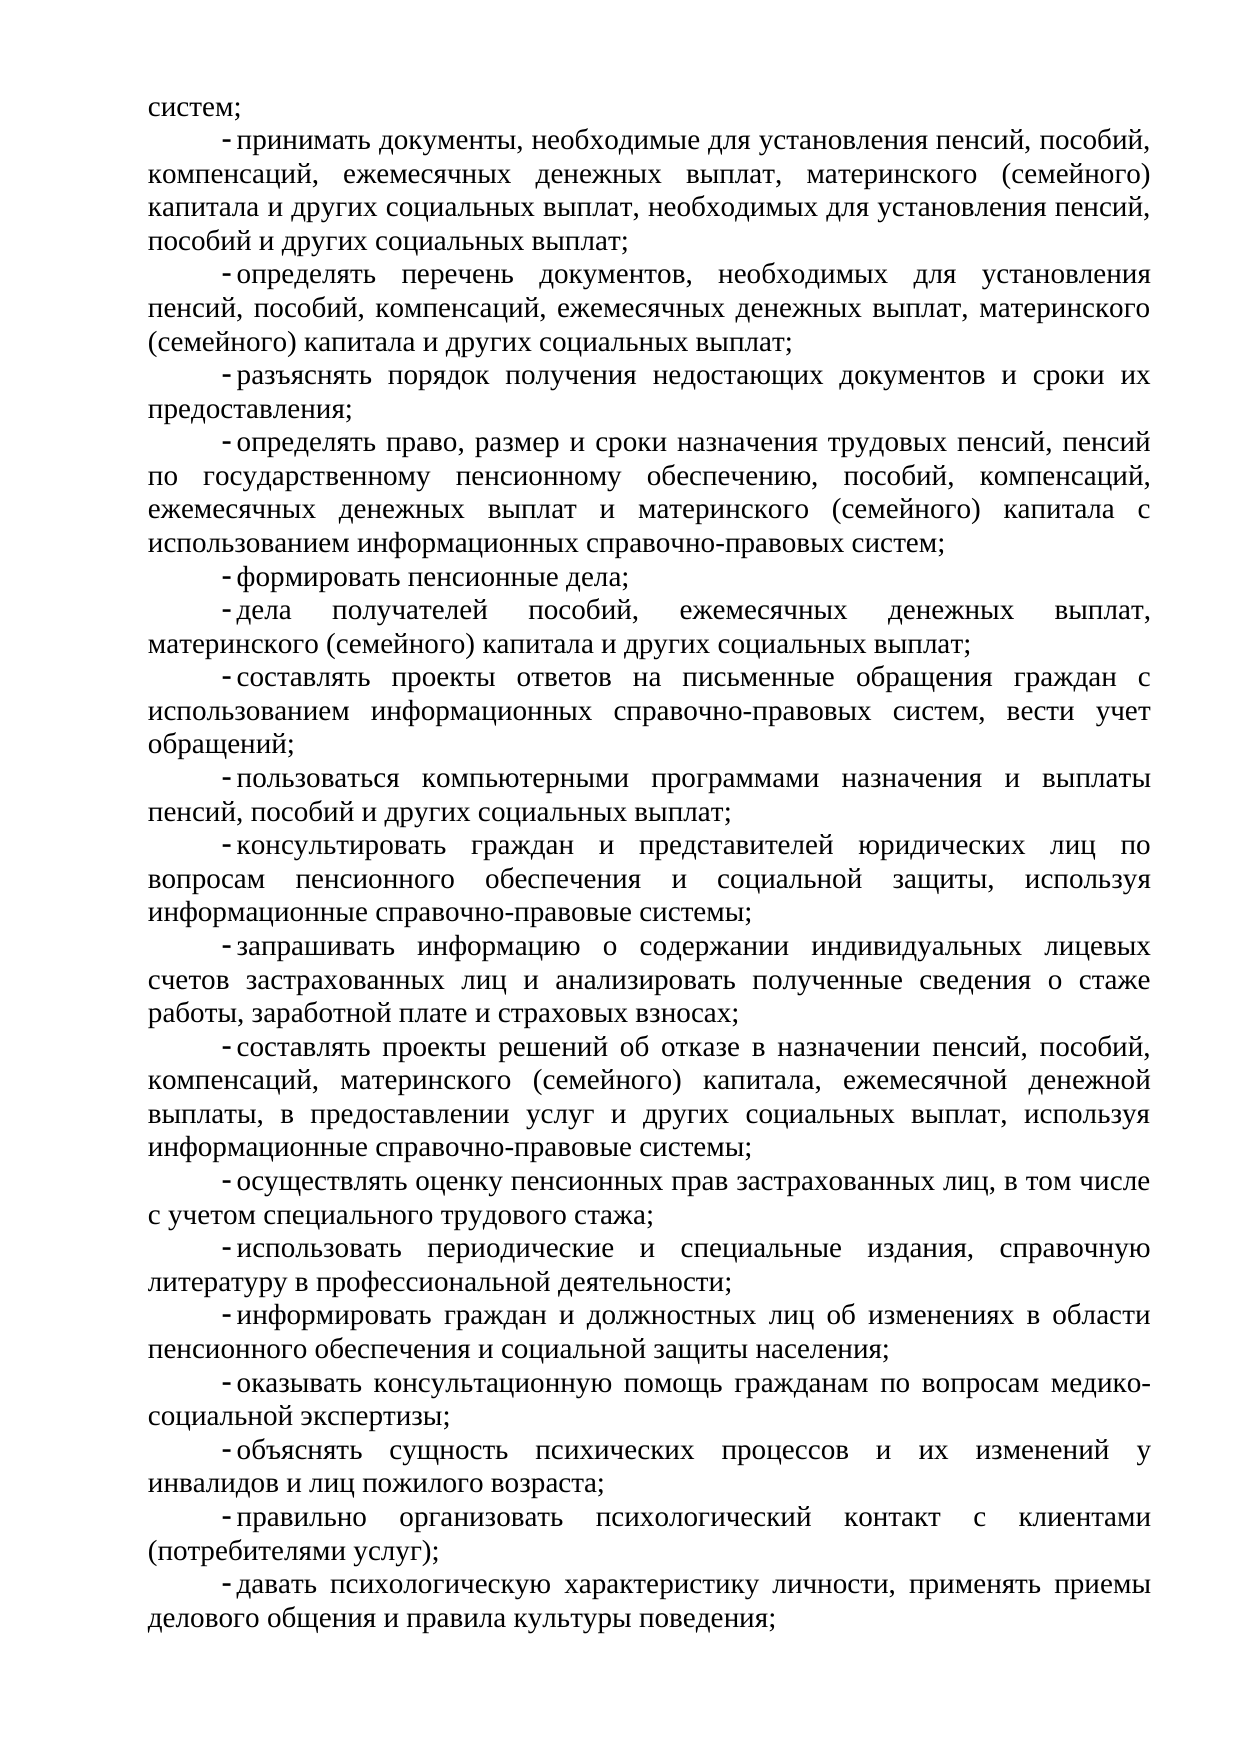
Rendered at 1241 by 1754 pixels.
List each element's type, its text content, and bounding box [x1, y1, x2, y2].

list определять перечень документов, необходимых для установления пенсий, пособий, компенсаций, ежемесячных денежных выплат, материнского (семейного) капитала и других социальных выплат; [148, 256, 1152, 357]
list пользоваться компьютерными программами назначения и выплаты пенсий, пособий и других социальных выплат; [148, 760, 1152, 827]
list определять право, размер и сроки назначения трудовых пенсий, пенсий по государственному пенсионному обеспечению, пособий, компенсаций, ежемесячных денежных выплат и материнского (семейного) капитала с использованием информационных справочно-правовых систем; [148, 424, 1152, 559]
list запрашивать информацию о содержании индивидуальных лицевых счетов застрахованных лиц и анализировать полученные сведения о стаже работы, заработной плате и страховых взносах; [148, 928, 1152, 1029]
list разъяснять порядок получения недостающих документов и сроки их предоставления; [148, 357, 1152, 424]
list давать психологическую характеристику личности, применять приемы делового общения и правила культуры поведения; [148, 1566, 1152, 1633]
list формировать пенсионные дела; [148, 559, 1152, 592]
list использовать периодические и специальные издания, справочную литературу в профессиональной деятельности; [148, 1230, 1152, 1297]
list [148, 89, 1152, 122]
list оказывать консультационную помощь гражданам по вопросам медико-социальной экспертизы; [148, 1365, 1152, 1432]
list составлять проекты ответов на письменные обращения граждан с использованием информационных справочно-правовых систем, вести учет обращений; [148, 659, 1152, 760]
list осуществлять оценку пенсионных прав застрахованных лиц, в том числе с учетом специального трудового стажа; [148, 1163, 1152, 1230]
list информировать граждан и должностных лиц об изменениях в области пенсионного обеспечения и социальной защиты населения; [148, 1297, 1152, 1365]
list консультировать граждан и представителей юридических лиц по вопросам пенсионного обеспечения и социальной защиты, используя информационные справочно-правовые системы; [148, 827, 1152, 928]
list правильно организовать психологический контакт с клиентами (потребителями услуг); [148, 1499, 1152, 1566]
list объяснять сущность психических процессов и их изменений у инвалидов и лиц пожилого возраста; [148, 1432, 1152, 1499]
list составлять проекты решений об отказе в назначении пенсий, пособий, компенсаций, материнского (семейного) капитала, ежемесячной денежной выплаты, в предоставлении услуг и других социальных выплат, используя информационные справочно-правовые системы; [148, 1029, 1152, 1163]
list принимать документы, необходимые для установления пенсий, пособий, компенсаций, ежемесячных денежных выплат, материнского (семейного) капитала и других социальных выплат, необходимых для установления пенсий, пособий и других социальных выплат; [148, 122, 1152, 256]
list дела получателей пособий, ежемесячных денежных выплат, материнского (семейного) капитала и других социальных выплат; [148, 592, 1152, 659]
